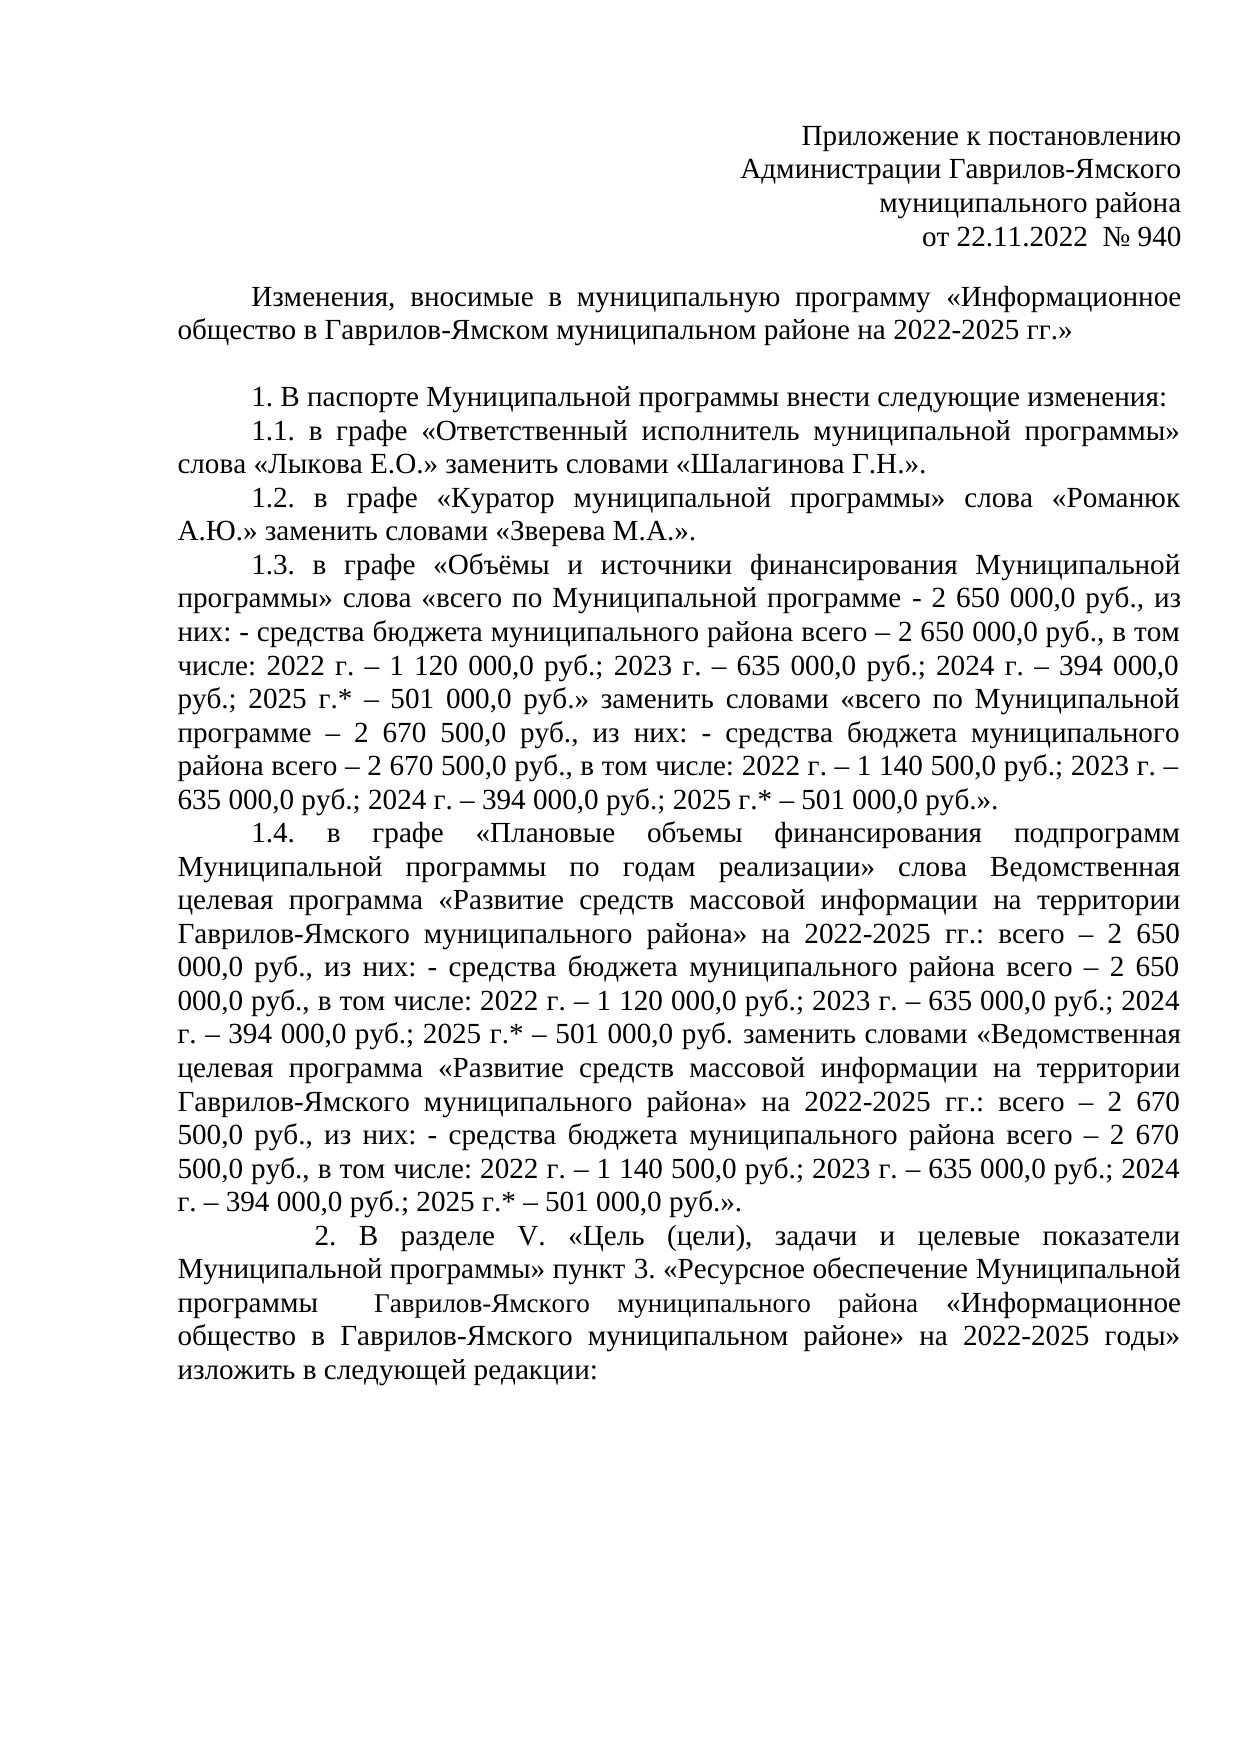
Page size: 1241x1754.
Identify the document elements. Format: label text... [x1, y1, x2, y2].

text 1.3. в графе «Объёмы и источники финансирования Муниципальной программы» слова «всего по Муниципальной программе - 2 650 000,0 руб., из них: - средства бюджета муниципального района всего – 2 650 000,0 руб., в том числе: 2022 г. – 1 120 000,0 руб.; 2023 г. – 635 000,0 руб.; 2024 г. – 394 000,0 руб.; 2025 г.* – 501 000,0 руб.» заменить словами «всего по Муниципальной программе – 2 670 500,0 руб., из них: - средства бюджета муниципального района всего – 2 670 500,0 руб., в том числе: 2022 г. – 1 140 500,0 руб.; 2023 г. – 635 000,0 руб.; 2024 г. – 394 000,0 руб.; 2025 г.* – 501 000,0 руб.». [177, 547, 1181, 815]
text 2. В разделе V. «Цель (цели), задачи и целевые показатели Муниципальной программы» пункт 3. «Ресурсное обеспечение Муниципальной программы Гаврилов-Ямского муниципального района «Информационное общество в Гаврилов-Ямского муниципальном районе» на 2022-2025 годы» изложить в следующей редакции: [177, 1218, 1181, 1386]
text Изменения, вносимые в муниципальную программу «Информационное общество в Гаврилов-Ямском муниципальном районе на 2022-2025 гг.» [177, 279, 1181, 346]
text муниципального района [177, 185, 1181, 219]
text 1.2. в графе «Куратор муниципальной программы» слова «Романюк А.Ю.» заменить словами «Зверева М.А.». [177, 480, 1181, 547]
text 1.4. в графе «Плановые объемы финансирования подпрограмм Муниципальной программы по годам реализации» слова Ведомственная целевая программа «Развитие средств массовой информации на территории Гаврилов-Ямского муниципального района» на 2022-2025 гг.: всего – 2 650 000,0 руб., из них: - средства бюджета муниципального района всего – 2 650 000,0 руб., в том числе: 2022 г. – 1 120 000,0 руб.; 2023 г. – 635 000,0 руб.; 2024 г. – 394 000,0 руб.; 2025 г.* – 501 000,0 руб. заменить словами «Ведомственная целевая программа «Развитие средств массовой информации на территории Гаврилов-Ямского муниципального района» на 2022-2025 гг.: всего – 2 670 500,0 руб., из них: - средства бюджета муниципального района всего – 2 670 500,0 руб., в том числе: 2022 г. – 1 140 500,0 руб.; 2023 г. – 635 000,0 руб.; 2024 г. – 394 000,0 руб.; 2025 г.* – 501 000,0 руб.». [177, 815, 1181, 1218]
text Приложение к постановлению [177, 118, 1181, 152]
text 1.1. в графе «Ответственный исполнитель муниципальной программы» слова «Лыкова Е.О.» заменить словами «Шалагинова Г.Н.». [177, 413, 1181, 480]
text Администрации Гаврилов-Ямского [177, 152, 1181, 185]
text от 22.11.2022 № 940 [177, 219, 1181, 252]
text 1. В паспорте Муниципальной программы внести следующие изменения: [177, 379, 1181, 413]
